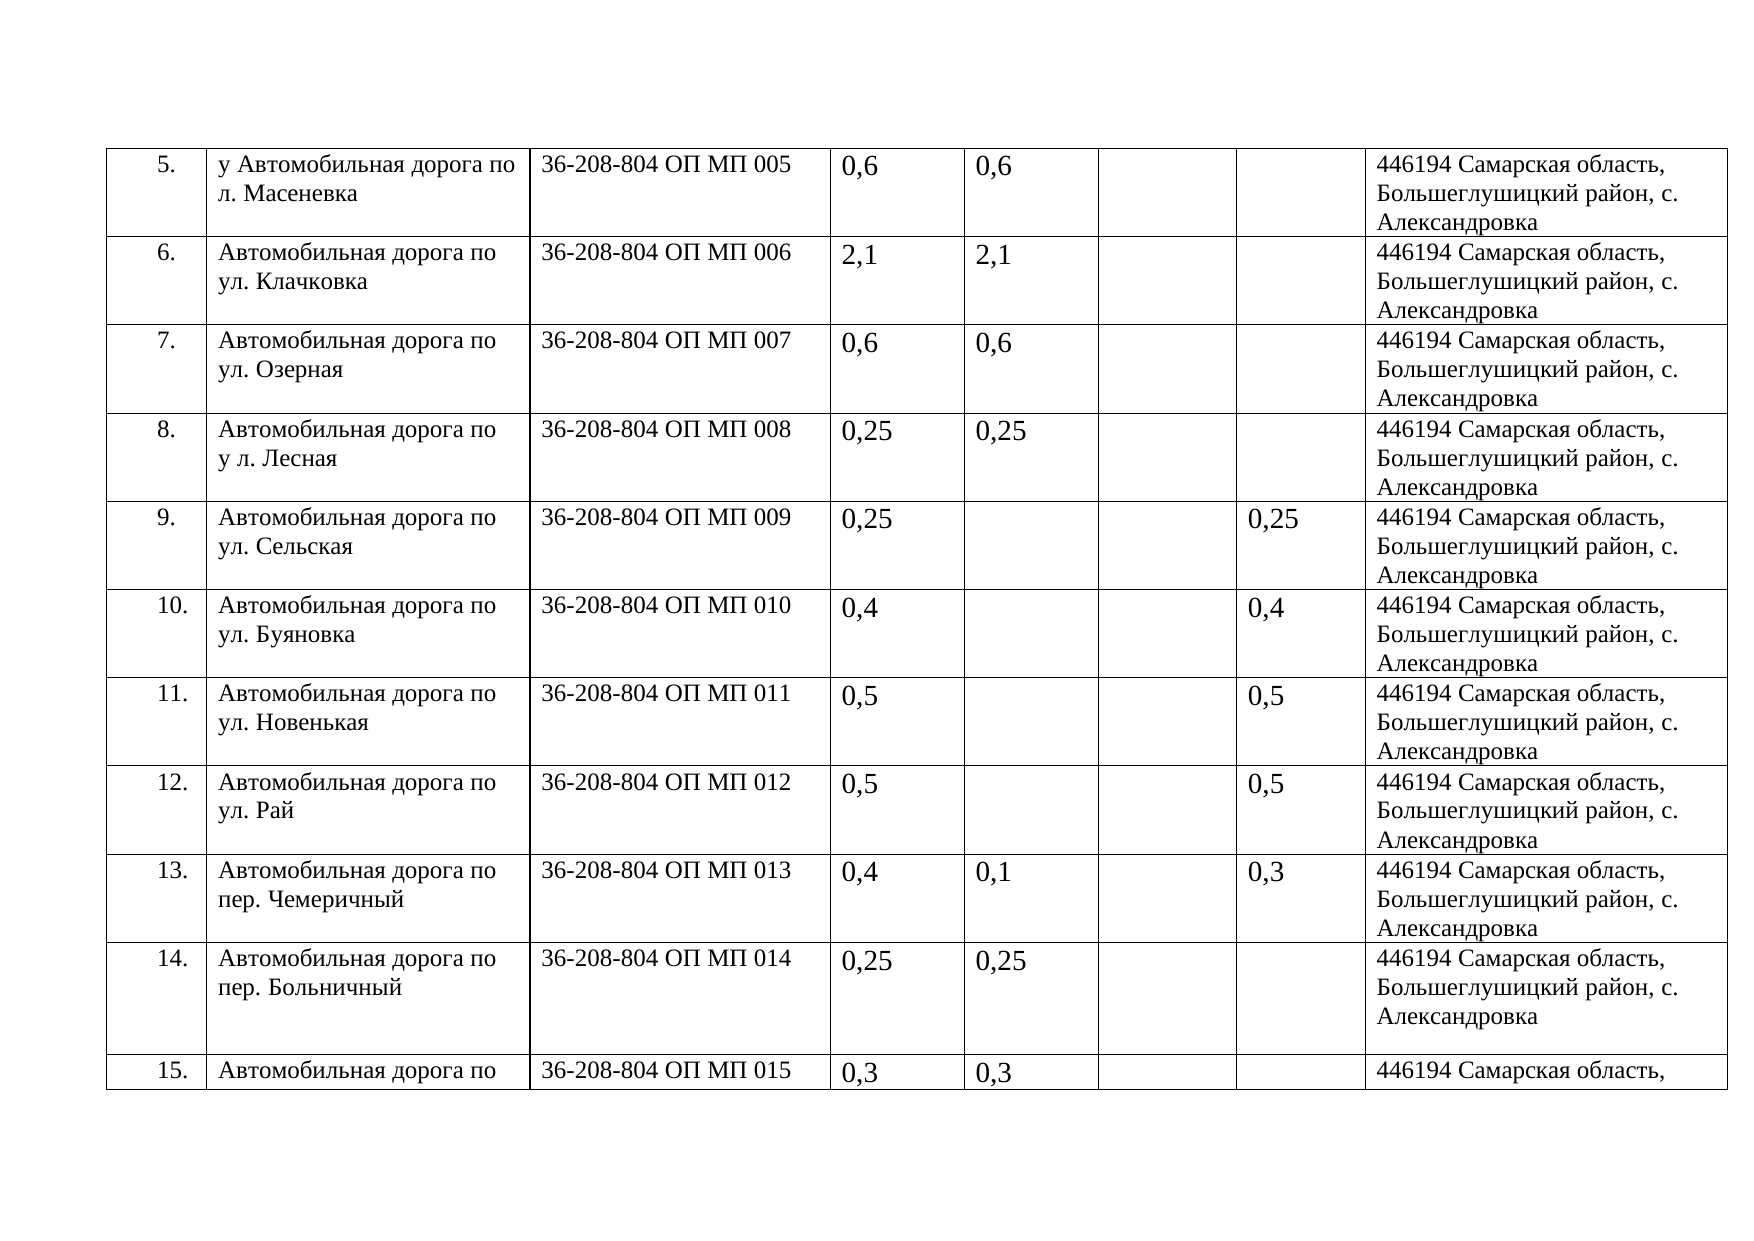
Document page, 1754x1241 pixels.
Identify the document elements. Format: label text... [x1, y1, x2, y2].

table_cell 0,4 [831, 855, 964, 942]
table_cell [1099, 149, 1236, 236]
table_cell 0,25 [965, 943, 1098, 1054]
table_cell [107, 325, 206, 412]
table_cell 0,6 [831, 149, 964, 236]
table_cell [965, 766, 1098, 853]
table_cell [1099, 855, 1236, 942]
table_cell 0,25 [965, 414, 1098, 501]
table_cell 0,4 [1237, 590, 1365, 677]
table_cell Автомобильная дорога по ул. Рай [207, 766, 529, 853]
table_cell [107, 502, 206, 589]
table_cell [107, 943, 206, 1054]
table_cell Автомобильная дорога по пер. Больничный [207, 943, 529, 1054]
table_cell 446194 Самарская область, Большеглушицкий район, с. Александровка [1366, 414, 1727, 501]
table_cell 0,25 [1237, 502, 1365, 589]
table_cell Автомобильная дорога по у л. Лесная [207, 414, 529, 501]
table_cell [107, 678, 206, 765]
table_cell 36-208-804 ОП МП 012 [531, 766, 830, 853]
table_cell 0,3 [965, 1055, 1098, 1089]
table_cell 446194 Самарская область, Большеглушицкий район, с. Александровка [1366, 766, 1727, 853]
table_cell 0,3 [831, 1055, 964, 1089]
table_cell 0,5 [831, 766, 964, 853]
table_cell [1099, 502, 1236, 589]
table_cell [1237, 1055, 1365, 1089]
table_cell [1099, 678, 1236, 765]
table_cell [1366, 149, 1727, 236]
table_cell 36-208-804 ОП МП 009 [531, 502, 830, 589]
table_cell [107, 237, 206, 324]
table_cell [531, 1055, 830, 1089]
table_cell 36-208-804 ОП МП 008 [531, 414, 830, 501]
table_cell [1237, 943, 1365, 1054]
table_cell 446194 Самарская область, Большеглушицкий район, с. Александровка [1366, 590, 1727, 677]
table_cell [107, 590, 206, 677]
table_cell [207, 1055, 529, 1089]
table_cell [965, 678, 1098, 765]
table_cell 446194 Самарская область, Большеглушицкий район, с. Александровка [1366, 502, 1727, 589]
table_cell Автомобильная дорога по ул. Буяновка [207, 590, 529, 677]
table_cell 36-208-804 ОП МП 014 [531, 943, 830, 1054]
table_cell 446194 Самарская область, Большеглушицкий район, с. Александровка [1366, 855, 1727, 942]
table_cell 446194 Самарская область, Большеглушицкий район, с. Александровка [1366, 678, 1727, 765]
table_cell 0,6 [965, 325, 1098, 412]
table_cell 0,6 [965, 149, 1098, 236]
table_cell [1099, 590, 1236, 677]
table_cell Автомобильная дорога по ул. Сельская [207, 502, 529, 589]
table_cell 0,25 [831, 414, 964, 501]
table_cell 0,5 [1237, 678, 1365, 765]
table_cell 0,5 [831, 678, 964, 765]
table_cell [1237, 414, 1365, 501]
table_cell [107, 855, 206, 942]
table_cell 36-208-804 ОП МП 007 [531, 325, 830, 412]
table_cell Автомобильная дорога по ул. Озерная [207, 325, 529, 412]
table_cell 2,1 [965, 237, 1098, 324]
table_cell 36-208-804 ОП МП 006 [531, 237, 830, 324]
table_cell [1366, 1055, 1727, 1089]
table_cell [1237, 237, 1365, 324]
table_cell [1099, 943, 1236, 1054]
table_cell 0,3 [1237, 855, 1365, 942]
table_cell [1099, 325, 1236, 412]
table_cell 2,1 [831, 237, 964, 324]
table_cell [107, 414, 206, 501]
table_cell у Автомобильная дорога по л. Масеневка [207, 149, 529, 236]
table_cell 36-208-804 ОП МП 013 [531, 855, 830, 942]
table_cell 0,25 [831, 943, 964, 1054]
table_cell [107, 149, 206, 236]
table_cell 446194 Самарская область, Большеглушицкий район, с. Александровка [1366, 943, 1727, 1054]
table_cell [1099, 237, 1236, 324]
table_cell Автомобильная дорога по ул. Клачковка [207, 237, 529, 324]
table_cell 36-208-804 ОП МП 011 [531, 678, 830, 765]
table_cell [1099, 766, 1236, 853]
table_cell 446194 Самарская область, Большеглушицкий район, с. Александровка [1366, 325, 1727, 412]
table_cell Автомобильная дорога по ул. Новенькая [207, 678, 529, 765]
table_cell 0,5 [1237, 766, 1365, 853]
table_cell [1237, 149, 1365, 236]
table_cell 0,4 [831, 590, 964, 677]
table_cell 36-208-804 ОП МП 010 [531, 590, 830, 677]
table_cell [107, 766, 206, 853]
table_cell Автомобильная дорога по пер. Чемеричный [207, 855, 529, 942]
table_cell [1366, 237, 1727, 324]
table_cell [107, 1055, 206, 1089]
table_cell [1099, 414, 1236, 501]
table_cell [1237, 325, 1365, 412]
table_cell [1099, 1055, 1236, 1089]
table_cell 0,6 [831, 325, 964, 412]
table_cell [965, 502, 1098, 589]
table_cell [965, 590, 1098, 677]
table_cell 0,25 [831, 502, 964, 589]
table_cell 36-208-804 ОП МП 005 [531, 149, 830, 236]
table_cell 0,1 [965, 855, 1098, 942]
